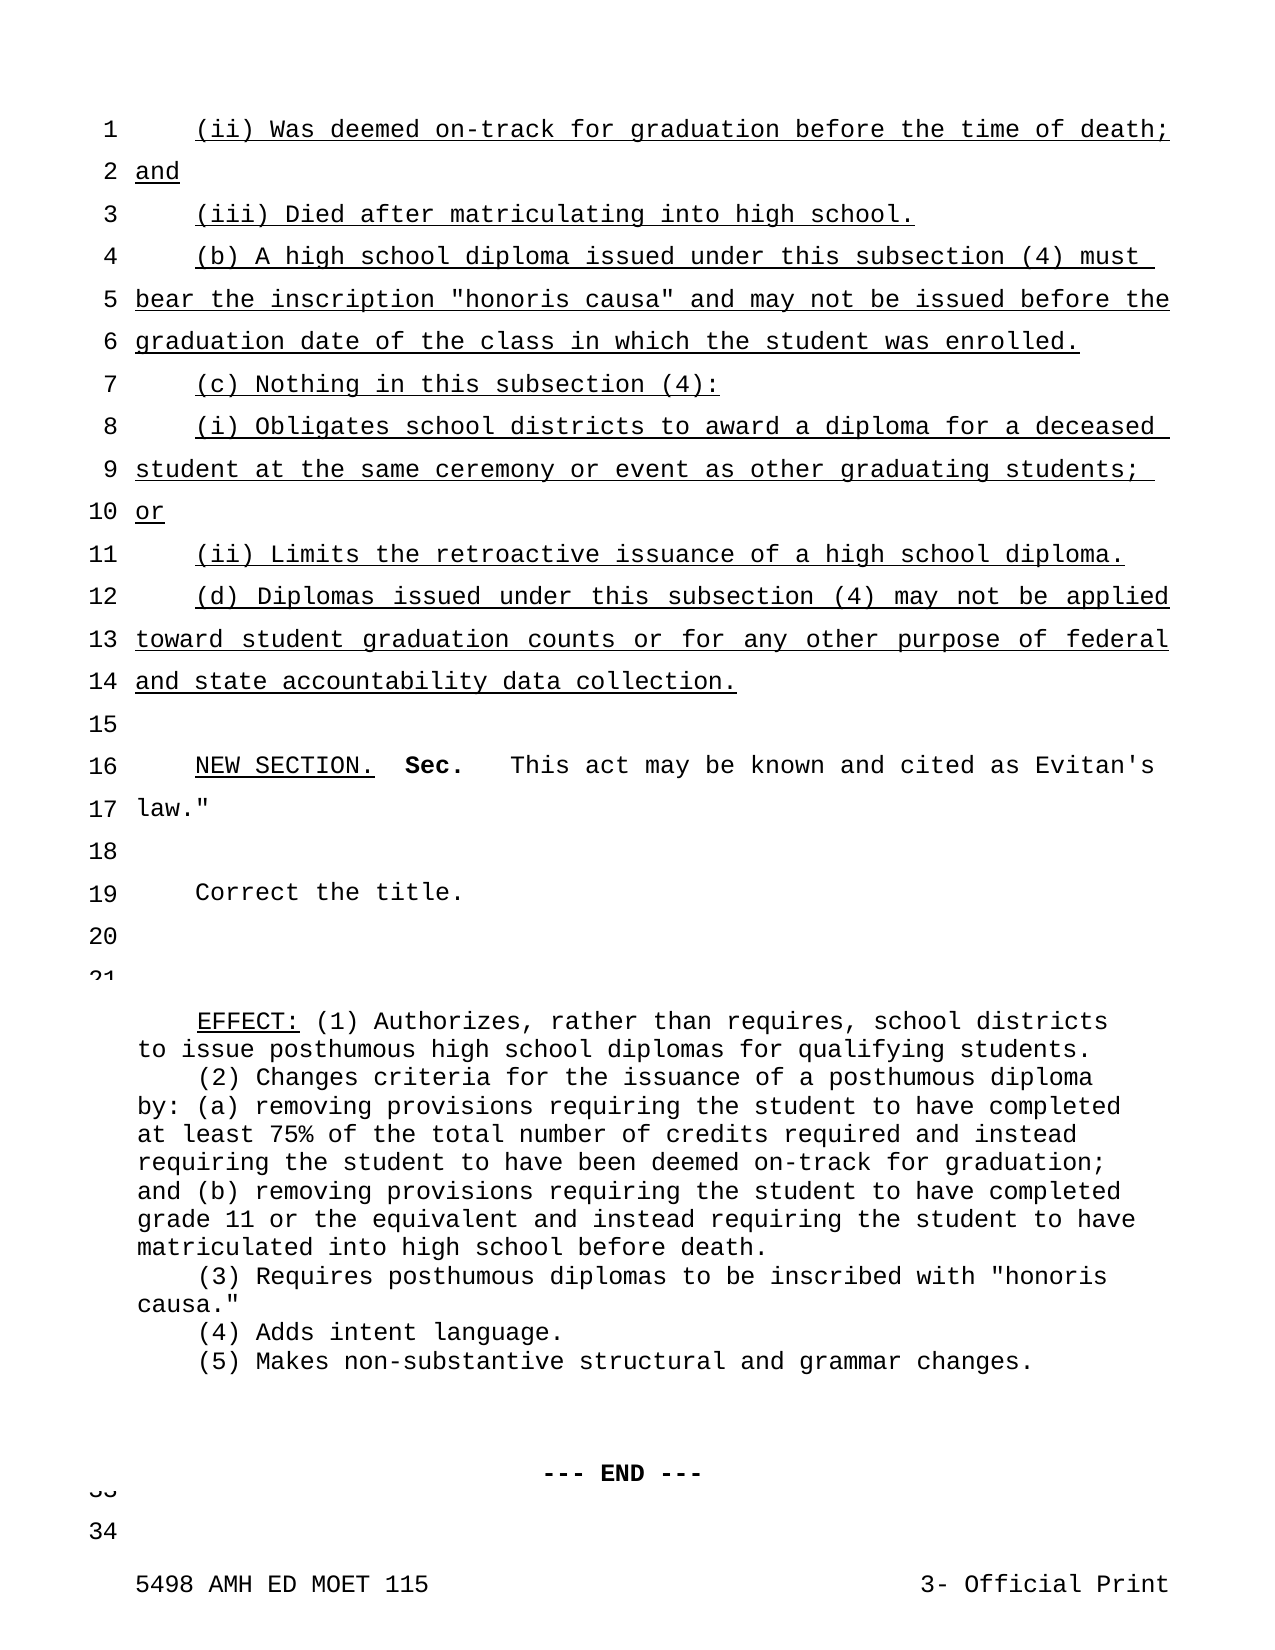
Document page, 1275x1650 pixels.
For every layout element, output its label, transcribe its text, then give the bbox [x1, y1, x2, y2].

text Correct the title. [135, 867, 1170, 909]
text (ii) Was deemed on-track for graduation before the time of death; and [135, 103, 1170, 188]
text (d) Diplomas issued under this subsection (4) may not be applied toward student graduation counts or for any other purpose of federal and state accountability data collection. [135, 571, 1170, 698]
text (i) Obligates school districts to award a diploma for a deceased student at the same ceremony or event as other graduating students; or [135, 401, 1170, 528]
text (iii) Died after matriculating into high school. [135, 188, 1170, 231]
text NEW SECTION. Sec. This act may be known and cited as Evitan's law." [135, 740, 1170, 825]
text (c) Nothing in this subsection (4): [135, 358, 1170, 401]
text (ii) Limits the retroactive issuance of a high school diploma. [135, 528, 1170, 571]
text --- END --- [75, 1447, 1170, 1490]
text (b) A high school diploma issued under this subsection (4) must bear the inscription "honoris causa" and may not be issued before the graduation date of the class in which the student was enrolled. [135, 231, 1170, 310]
text (b) A high school diploma issued under this subsection (4) must bear the inscription "honoris causa" and may not be issued before the graduation date of the class in which the student was enrolled. [135, 311, 1170, 358]
